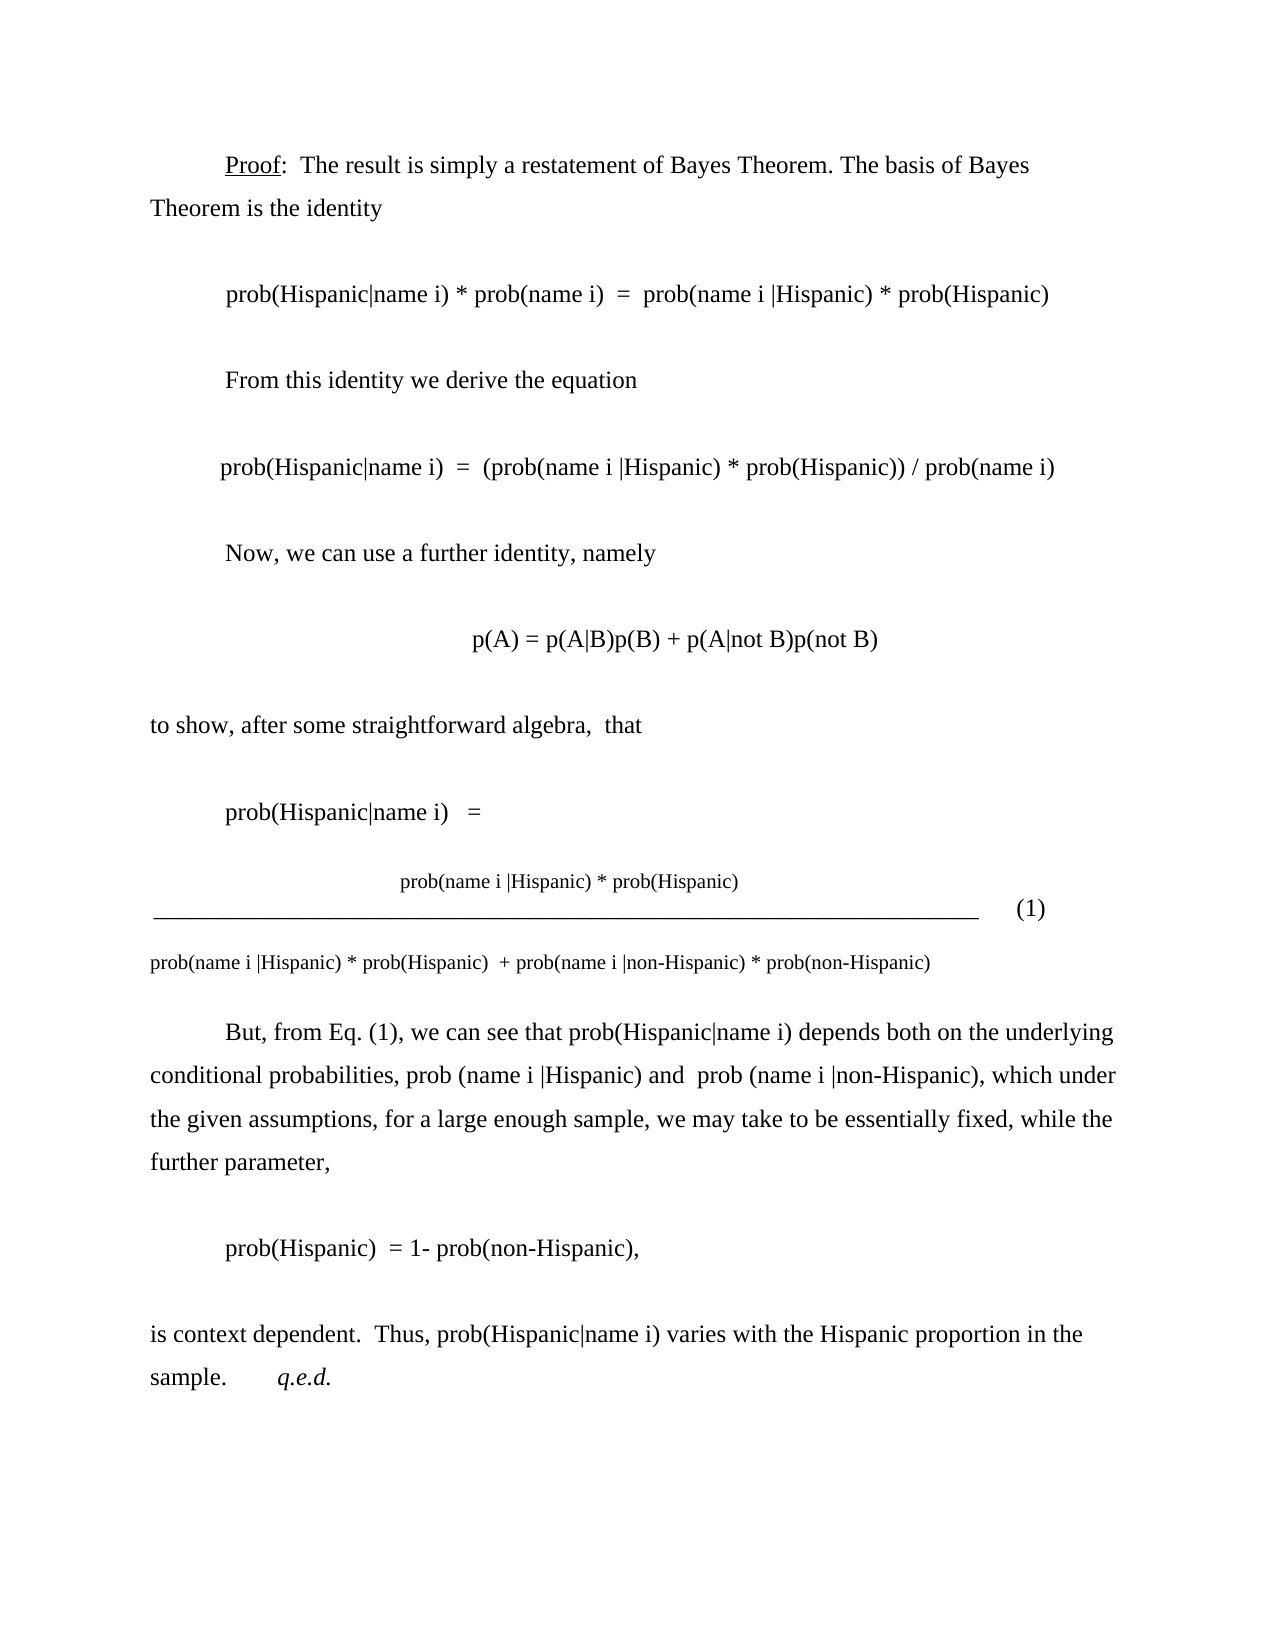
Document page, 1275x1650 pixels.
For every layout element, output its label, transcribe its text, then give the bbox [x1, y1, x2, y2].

text prob(name i |Hispanic) * prob(Hispanic) [150, 869, 1125, 893]
text to show, after some straightforward algebra, that [150, 711, 1125, 739]
text Proof: The result is simply a restatement of Bayes Theorem. The basis of Bayes Theorem is the identity [150, 150, 1125, 222]
text __________________________________________________________________ (1) [150, 893, 1125, 922]
text p(A) = p(A|B)p(B) + p(A|not B)p(not B) [150, 624, 1125, 653]
text prob(Hispanic|name i) * prob(name i) = prob(name i |Hispanic) * prob(Hispanic) [150, 279, 1125, 308]
text prob(Hispanic|name i) = (prob(name i |Hispanic) * prob(Hispanic)) / prob(name i) [150, 452, 1125, 481]
text Now, we can use a further identity, namely [150, 538, 1125, 567]
text prob(Hispanic) = 1- prob(non-Hispanic), [150, 1233, 1125, 1262]
text is context dependent. Thus, prob(Hispanic|name i) varies with the Hispanic proportion in the sample. q.e.d. [150, 1319, 1125, 1391]
text But, from Eq. (1), we can see that prob(Hispanic|name i) depends both on the underlying conditional probabilities, prob (name i |Hispanic) and prob (name i |non-Hispanic), which under the given assumptions, for a large enough sample, we may take to be essentially fixed, while the further parameter, [150, 1017, 1125, 1176]
text prob(Hispanic|name i) = [150, 797, 1125, 826]
text From this identity we derive the equation [150, 366, 1125, 394]
text prob(name i |Hispanic) * prob(Hispanic) + prob(name i |non-Hispanic) * prob(non-Hispanic) [150, 950, 1125, 974]
